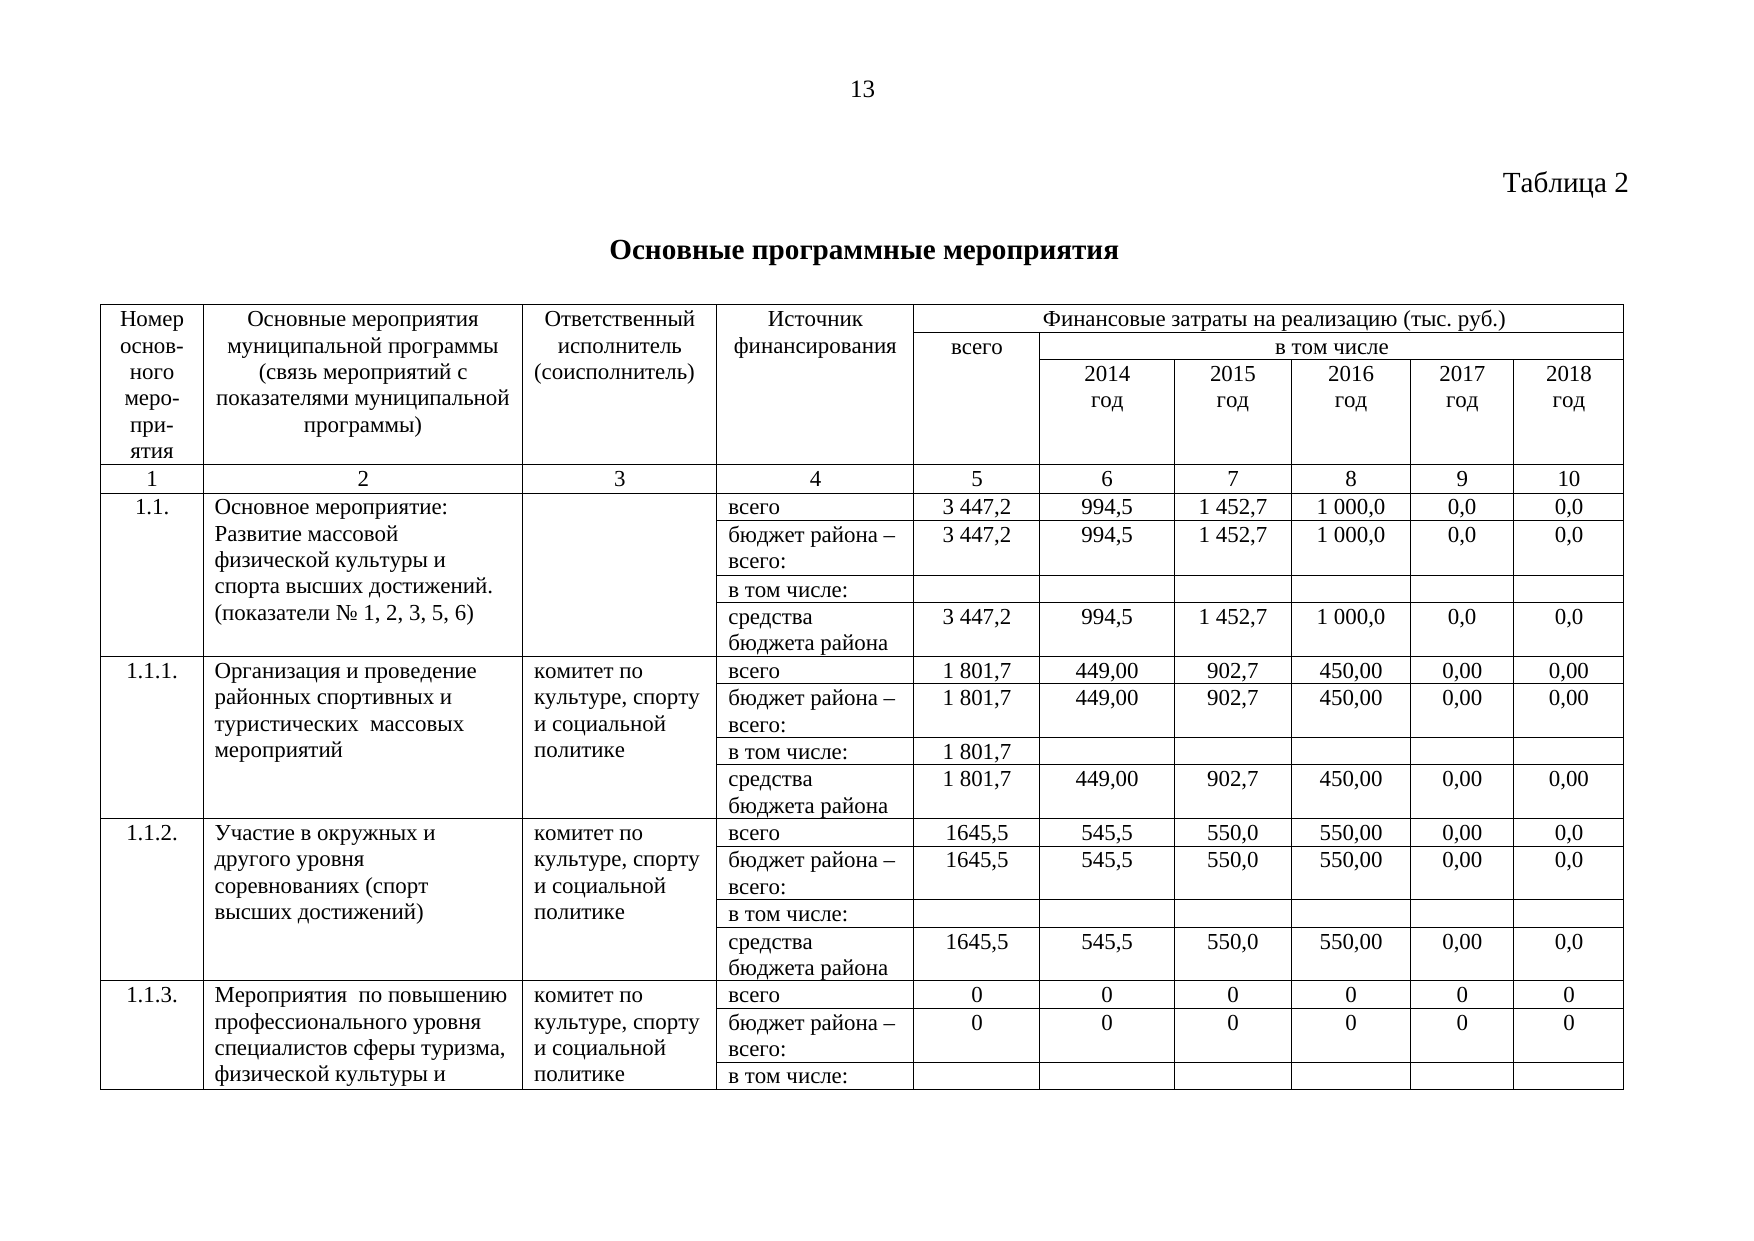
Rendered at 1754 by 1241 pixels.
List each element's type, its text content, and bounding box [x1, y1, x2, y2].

table_cell 545,5 [1040, 819, 1174, 846]
table_cell 1645,5 [914, 847, 1039, 899]
table_cell [523, 494, 716, 656]
table_cell 0,00 [1411, 928, 1513, 980]
table_cell 550,00 [1292, 819, 1410, 846]
table_cell 0,00 [1411, 819, 1513, 846]
table_cell 0 [1411, 1009, 1513, 1062]
table_cell 2014 год [1040, 360, 1174, 463]
table_cell 1 801,7 [914, 738, 1039, 764]
table_cell 994,5 [1040, 494, 1174, 520]
table_cell 0,00 [1514, 684, 1623, 737]
table_cell 450,00 [1292, 765, 1410, 818]
table_cell 7 [1175, 465, 1291, 492]
table_cell 0,0 [1514, 819, 1623, 846]
table_cell 450,00 [1292, 657, 1410, 683]
table_cell 2 [204, 465, 522, 492]
table_cell 550,00 [1292, 928, 1410, 980]
table_cell 0 [1292, 1009, 1410, 1062]
table_cell в том числе: [717, 1063, 913, 1089]
table_cell [1514, 738, 1623, 764]
table_cell 10 [1514, 465, 1623, 492]
table_header Номер основ-ного меро-при-ятия [101, 305, 203, 463]
table_cell 902,7 [1175, 657, 1291, 683]
table_cell 1 801,7 [914, 657, 1039, 683]
table_cell [1040, 738, 1174, 764]
table_cell 550,00 [1292, 847, 1410, 899]
table_cell [1514, 576, 1623, 602]
table_cell Основное мероприятие: Развитие массовой физической культуры и спорта высших достижений. (показатели № 1, 2, 3, 5, 6) [204, 494, 522, 656]
table_cell 0,0 [1514, 521, 1623, 575]
table_cell 1 [101, 465, 203, 492]
table_cell 1 000,0 [1292, 603, 1410, 656]
table_cell 450,00 [1292, 684, 1410, 737]
table_cell Участие в окружных и другого уровня соревнованиях (спорт высших достижений) [204, 819, 522, 980]
table_cell 545,5 [1040, 847, 1174, 899]
table_cell комитет по культуре, спорту и социальной политике [523, 657, 716, 818]
table_cell Организация и проведение районных спортивных и туристических массовых мероприятий [204, 657, 522, 818]
table_cell 2015 год [1175, 360, 1291, 463]
table_cell 550,0 [1175, 847, 1291, 899]
table_cell 0 [1175, 981, 1291, 1008]
table_cell 1.1.3. [101, 981, 203, 1089]
table_cell всего [717, 819, 913, 846]
table_cell 2017 год [1411, 360, 1513, 463]
table_cell 994,5 [1040, 603, 1174, 656]
table_cell Мероприятия по повышению профессионального уровня специалистов сферы туризма, физической культуры и спорта (участие в курсах повышения квалификации, проведение семинаров, мобильных мастер-классов и (или) др.) [204, 981, 522, 1089]
table_cell в том числе: [717, 900, 913, 927]
table_cell 2016 год [1292, 360, 1410, 463]
table_cell 902,7 [1175, 765, 1291, 818]
table_cell 1 452,7 [1175, 521, 1291, 575]
table_cell [1175, 738, 1291, 764]
table_cell 0,0 [1411, 603, 1513, 656]
text Таблица 2 [118, 165, 1629, 199]
table_header Основные мероприятия муниципальной программы (связь мероприятий с показателями муниципальной программы) [204, 305, 522, 463]
table_cell 1 000,0 [1292, 521, 1410, 575]
table_cell [1411, 576, 1513, 602]
table_cell 550,0 [1175, 819, 1291, 846]
table_cell 1645,5 [914, 928, 1039, 980]
table_cell [914, 576, 1039, 602]
table_cell в том числе [1040, 333, 1623, 359]
table_cell [1175, 1063, 1291, 1089]
table_cell [1175, 576, 1291, 602]
table_cell в том числе: [717, 738, 913, 764]
table_cell 1 000,0 [1292, 494, 1410, 520]
table_cell 0,0 [1514, 928, 1623, 980]
table_cell комитет по культуре, спорту и социальной политике [523, 819, 716, 980]
table_header Финансовые затраты на реализацию (тыс. руб.) [914, 305, 1623, 332]
table_cell 449,00 [1040, 657, 1174, 683]
table_cell 0,00 [1514, 765, 1623, 818]
table_cell всего [717, 657, 913, 683]
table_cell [523, 981, 716, 1089]
table_cell 5 [914, 465, 1039, 492]
table_cell [1292, 900, 1410, 927]
table_cell 1 801,7 [914, 684, 1039, 737]
table_cell всего [717, 981, 913, 1008]
table_cell 1.1.1. [101, 657, 203, 818]
table_header Ответственный исполнитель (соисполнитель) [523, 305, 716, 463]
table_cell бюджет района – всего: [717, 847, 913, 899]
table_cell 0 [1175, 1009, 1291, 1062]
table_cell 0 [914, 981, 1039, 1008]
table_cell 0,0 [1411, 494, 1513, 520]
table_cell [1411, 738, 1513, 764]
table_cell 449,00 [1040, 684, 1174, 737]
table_cell бюджет района – всего: [717, 684, 913, 737]
table_cell 4 [717, 465, 913, 492]
table_cell 1 452,7 [1175, 494, 1291, 520]
table_cell 0,0 [1514, 494, 1623, 520]
table_cell 6 [1040, 465, 1174, 492]
table_cell 0,0 [1514, 603, 1623, 656]
table_cell 0,00 [1514, 657, 1623, 683]
table_cell всего [914, 333, 1039, 463]
table_cell 0,00 [1411, 765, 1513, 818]
table_cell 0,00 [1411, 847, 1513, 899]
table_cell 0 [1514, 981, 1623, 1008]
table_cell бюджет района – всего: [717, 521, 913, 575]
table_header Источник финансирования [717, 305, 913, 463]
table_cell 1.1.2. [101, 819, 203, 980]
table_cell [1411, 900, 1513, 927]
table_cell 0,0 [1411, 521, 1513, 575]
table_cell [1175, 900, 1291, 927]
table_cell [1040, 1063, 1174, 1089]
table_cell средства бюджета района [717, 765, 913, 818]
table_cell бюджет района – всего: [717, 1009, 913, 1062]
table_cell [1411, 1063, 1513, 1089]
table_cell средства бюджета района [717, 928, 913, 980]
table_cell 1645,5 [914, 819, 1039, 846]
table_cell [1514, 1063, 1623, 1089]
table_cell в том числе: [717, 576, 913, 602]
table_cell 3 447,2 [914, 494, 1039, 520]
table_cell 3 [523, 465, 716, 492]
table_cell 3 447,2 [914, 603, 1039, 656]
table_cell [914, 900, 1039, 927]
table_cell 0,00 [1411, 657, 1513, 683]
table_cell [1292, 576, 1410, 602]
table_cell 902,7 [1175, 684, 1291, 737]
table_cell [914, 1063, 1039, 1089]
table_cell 0 [1040, 1009, 1174, 1062]
table_cell 994,5 [1040, 521, 1174, 575]
table_cell средства бюджета района [717, 603, 913, 656]
table_cell 1.1. [101, 494, 203, 656]
table_cell 0 [1040, 981, 1174, 1008]
table_cell 0 [914, 1009, 1039, 1062]
table_cell 0 [1292, 981, 1410, 1008]
table_cell 545,5 [1040, 928, 1174, 980]
table_cell [1514, 900, 1623, 927]
table_cell [1292, 738, 1410, 764]
table_cell 2018 год [1514, 360, 1623, 463]
table_cell всего [717, 494, 913, 520]
table_cell 1 801,7 [914, 765, 1039, 818]
table_cell 0,0 [1514, 847, 1623, 899]
table_cell 8 [1292, 465, 1410, 492]
table_cell [1292, 1063, 1410, 1089]
table_cell 1 452,7 [1175, 603, 1291, 656]
table_cell 0 [1514, 1009, 1623, 1062]
table_cell [1040, 576, 1174, 602]
table_cell 0 [1411, 981, 1513, 1008]
table_cell 550,0 [1175, 928, 1291, 980]
table_cell 9 [1411, 465, 1513, 492]
table_cell 0,00 [1411, 684, 1513, 737]
table_cell 449,00 [1040, 765, 1174, 818]
table_cell [1040, 900, 1174, 927]
table_cell 3 447,2 [914, 521, 1039, 575]
text Основные программные мероприятия [118, 232, 1610, 266]
